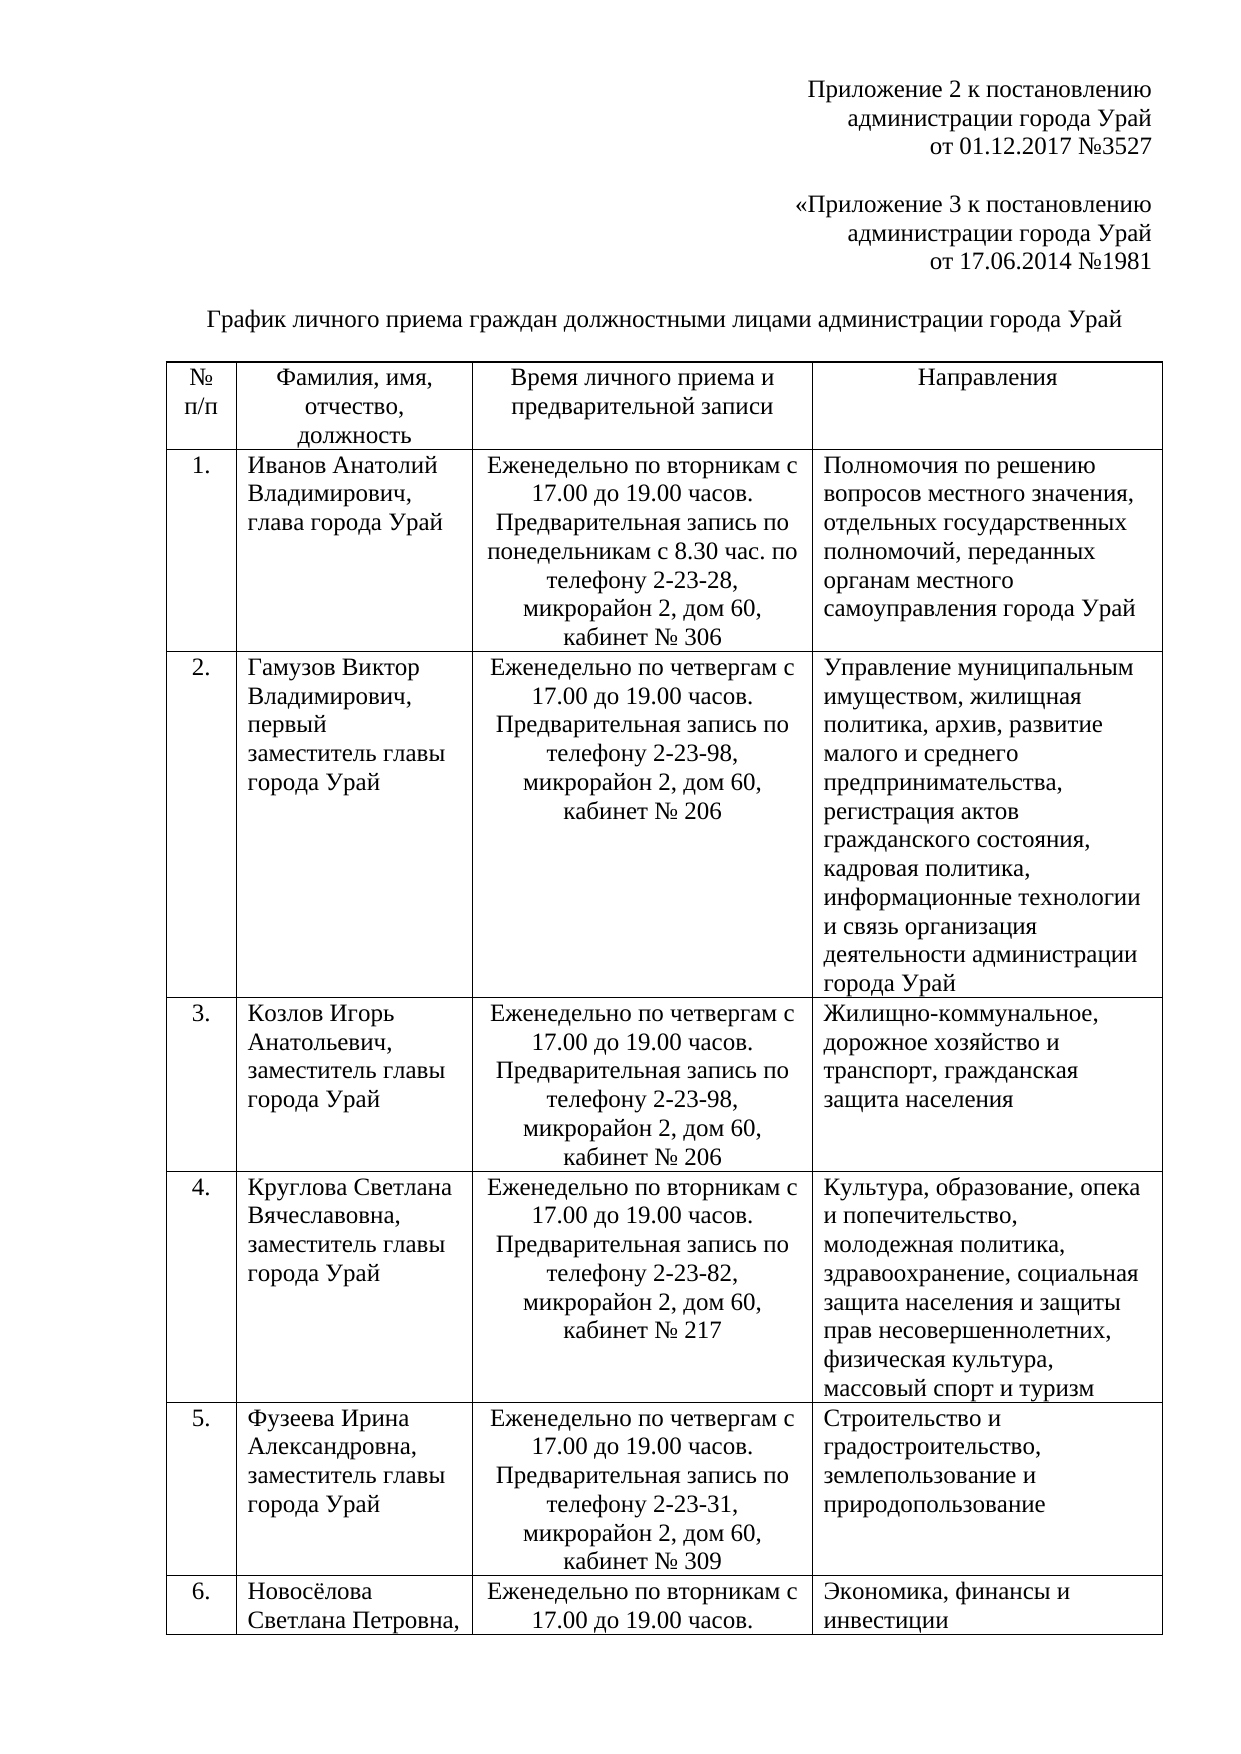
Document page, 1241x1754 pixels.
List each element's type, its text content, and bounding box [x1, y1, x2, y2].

table_cell Культура, образование, опека и попечительство, молодежная политика, здравоохранение, социальная защита населения и защиты прав несовершеннолетних, физическая культура, массовый спорт и туризм [813, 1172, 1162, 1402]
table_cell Фузеева Ирина Александровна, заместитель главы города Урай [237, 1403, 472, 1575]
table_cell 1. [167, 450, 236, 651]
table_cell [813, 1576, 1162, 1634]
text «Приложение 3 к постановлению [188, 189, 1152, 218]
table_cell 4. [167, 1172, 236, 1402]
table_header Фамилия, имя, отчество, должность [237, 363, 472, 449]
table_cell Управление муниципальным имуществом, жилищная политика, архив, развитие малого и среднего предпринимательства, регистрация актов гражданского состояния, кадровая политика, информационные технологии и связь организация деятельности администрации города Урай [813, 652, 1162, 997]
text администрации города Урай [188, 218, 1152, 246]
table_cell Еженедельно по вторникам с 17.00 до 19.00 часов. Предварительная запись по понедельникам с 8.30 час. по телефону 2-23-28, микрорайон 2, дом 60, кабинет № 306 [473, 450, 812, 651]
table_cell Еженедельно по вторникам с 17.00 до 19.00 часов. Предварительная запись по телефону 2-23-82, микрорайон 2, дом 60, кабинет № 217 [473, 1172, 812, 1402]
table_cell Жилищно-коммунальное, дорожное хозяйство и транспорт, гражданская защита населения [813, 998, 1162, 1171]
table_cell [473, 1576, 812, 1634]
table_cell Гамузов Виктор Владимирович, первый заместитель главы города Урай [237, 652, 472, 997]
table_cell 6. [167, 1576, 236, 1634]
text администрации города Урай [177, 103, 1152, 131]
text от 01.12.2017 №3527 [177, 131, 1152, 160]
table_cell 3. [167, 998, 236, 1171]
table_header Время личного приема и предварительной записи [473, 363, 812, 449]
table_cell Круглова Светлана Вячеславовна, заместитель главы города Урай [237, 1172, 472, 1402]
text Приложение 2 к постановлению [177, 74, 1152, 103]
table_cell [237, 1576, 472, 1634]
text График личного приема граждан должностными лицами администрации города Урай [177, 304, 1152, 333]
table_cell Еженедельно по четвергам с 17.00 до 19.00 часов. Предварительная запись по телефону 2-23-98, микрорайон 2, дом 60, кабинет № 206 [473, 652, 812, 997]
table_cell Козлов Игорь Анатольевич, заместитель главы города Урай [237, 998, 472, 1171]
table_header Направления [813, 363, 1162, 449]
table_cell Еженедельно по четвергам с 17.00 до 19.00 часов. Предварительная запись по телефону 2-23-31, микрорайон 2, дом 60, кабинет № 309 [473, 1403, 812, 1575]
text от 17.06.2014 №1981 [188, 246, 1152, 275]
table_cell Еженедельно по четвергам с 17.00 до 19.00 часов. Предварительная запись по телефону 2-23-98, микрорайон 2, дом 60, кабинет № 206 [473, 998, 812, 1171]
table_cell Полномочия по решению вопросов местного значения, отдельных государственных полномочий, переданных органам местного самоуправления города Урай [813, 450, 1162, 651]
table_cell 2. [167, 652, 236, 997]
table_cell Строительство и градостроительство, землепользование и природопользование [813, 1403, 1162, 1575]
table_cell 5. [167, 1403, 236, 1575]
table_header № п/п [167, 363, 236, 449]
table_cell Иванов Анатолий Владимирович, глава города Урай [237, 450, 472, 651]
